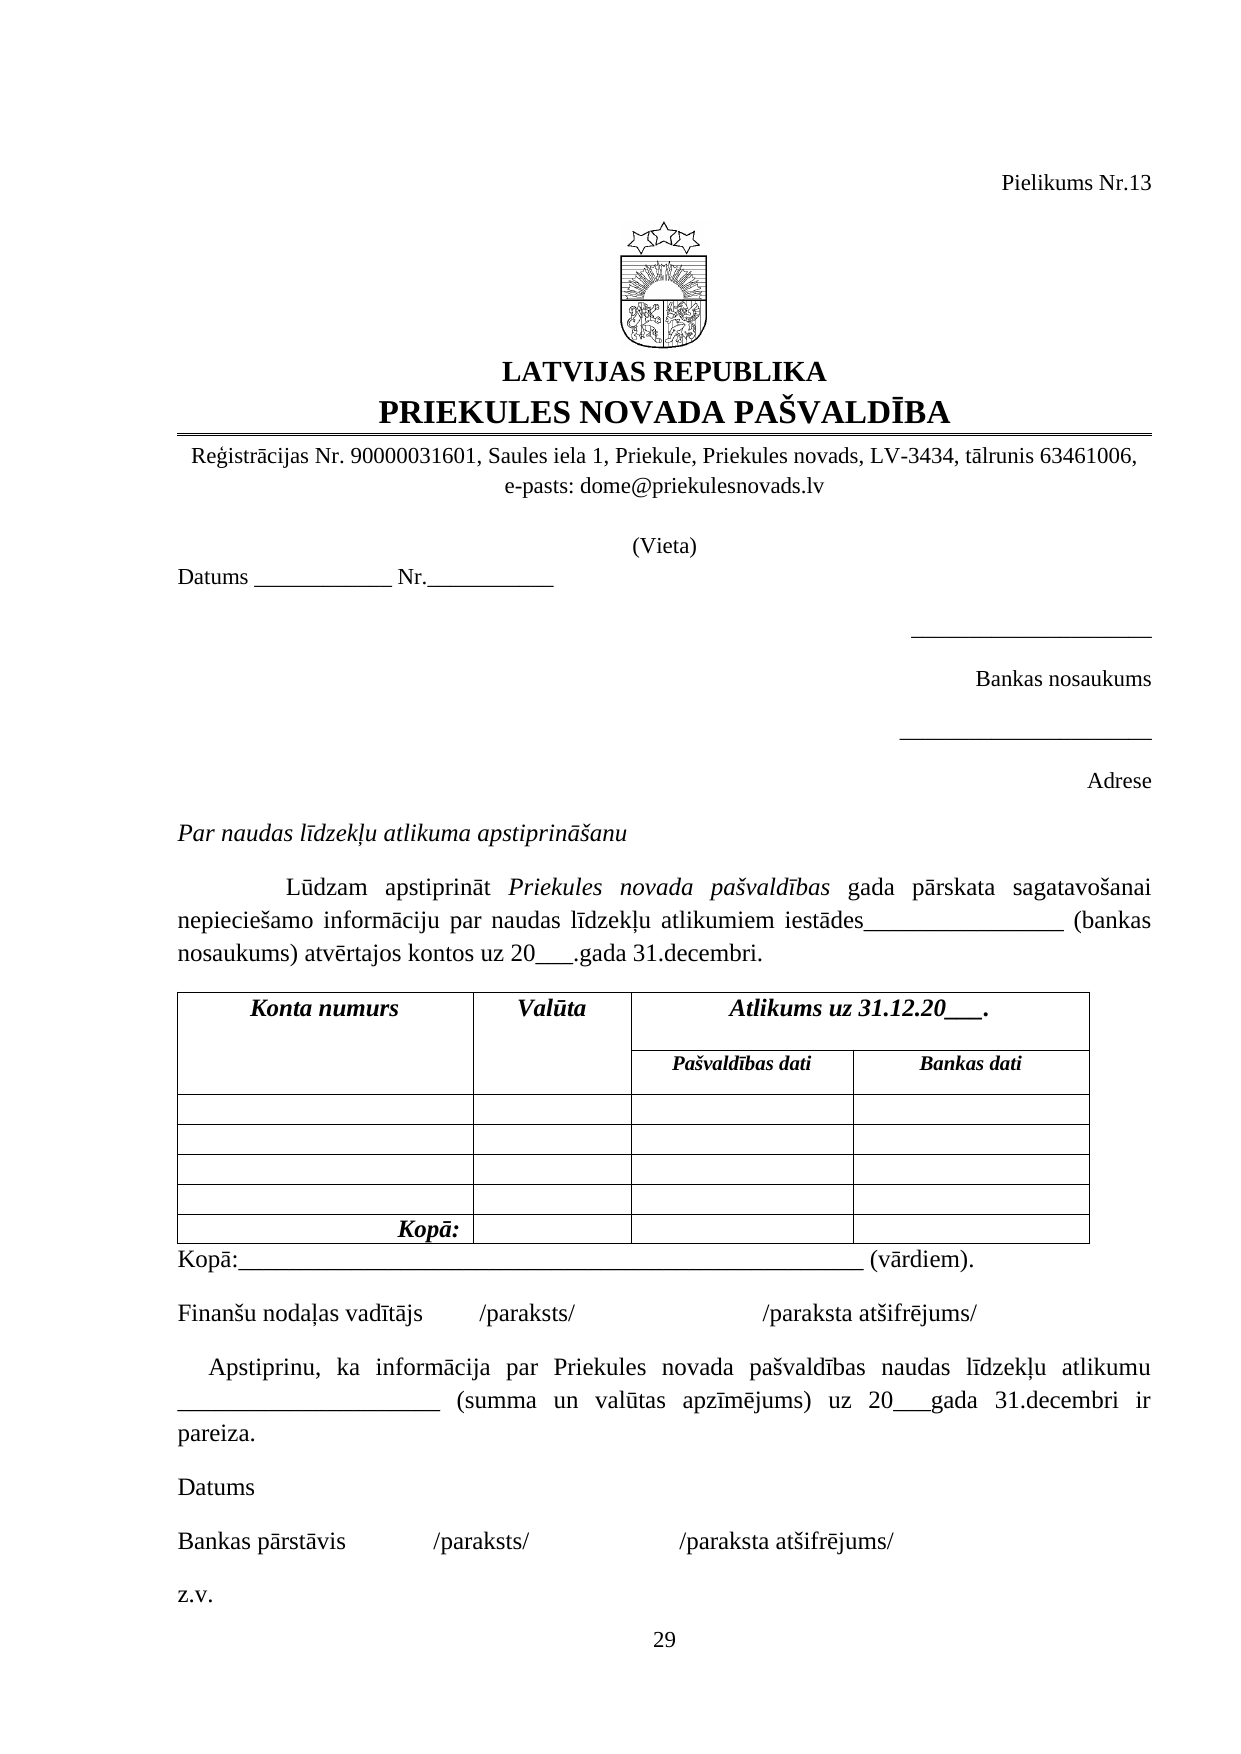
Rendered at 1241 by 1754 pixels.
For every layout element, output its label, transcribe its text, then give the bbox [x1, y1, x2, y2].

text PRIEKULES NOVADA PAŠVALDĪBA [177, 393, 1152, 433]
text LATVIJAS REPUBLIKA [177, 354, 1152, 388]
table_header Valūta [474, 993, 631, 1094]
table_cell [474, 1215, 631, 1243]
text e-pasts: dome@priekulesnovads.lv [177, 472, 1152, 498]
picture [619, 220, 710, 350]
table_cell [632, 1155, 853, 1184]
table_cell [854, 1095, 1089, 1124]
table_cell [632, 1095, 853, 1124]
table_cell [474, 1095, 631, 1124]
text Kopā:__________________________________________________ (vārdiem). [177, 1244, 1152, 1273]
table_cell [632, 1185, 853, 1213]
table_header Atlikums uz 31.12.20___. [632, 993, 1089, 1050]
text Reģistrācijas Nr. 90000031601, Saules iela 1, Priekule, Priekules novads, LV-3434, tālrunis 63461006, [177, 442, 1152, 468]
table_cell [474, 1125, 631, 1154]
text z.v. [177, 1579, 1152, 1608]
table_cell [178, 1185, 473, 1213]
table_cell [474, 1185, 631, 1213]
table_cell [854, 1155, 1089, 1184]
table_cell [178, 1125, 473, 1154]
text Par naudas līdzekļu atlikuma apstiprināšanu [177, 818, 1152, 847]
table_cell Bankas dati [854, 1051, 1089, 1094]
text (Vieta) [177, 532, 1152, 559]
table_cell [474, 1155, 631, 1184]
text _____________________ [177, 614, 1152, 640]
text ______________________ [177, 716, 1152, 742]
text Bankas nosaukums [177, 665, 1152, 691]
table_cell [632, 1215, 853, 1243]
table_header Konta numurs [178, 993, 473, 1094]
text Apstiprinu, ka informācija par Priekules novada pašvaldības naudas līdzekļu atlikumu _____________________ (summa un valūtas apzīmējums) uz 20___gada 31.decembri ir pareiza. [177, 1352, 1152, 1447]
table_cell Kopā: [178, 1215, 473, 1243]
table_cell [178, 1155, 473, 1184]
table_cell [632, 1125, 853, 1154]
table_cell Pašvaldības dati [632, 1051, 853, 1094]
text Datums [177, 1472, 1152, 1501]
text Finanšu nodaļas vadītājs /paraksts/ /paraksta atšifrējums/ [177, 1298, 1152, 1327]
table_cell [854, 1215, 1089, 1243]
table_cell [854, 1125, 1089, 1154]
text Adrese [177, 767, 1152, 793]
text Lūdzam apstiprināt Priekules novada pašvaldības gada pārskata sagatavošanai nepieciešamo informāciju par naudas līdzekļu atlikumiem iestādes________________ (bankas nosaukums) atvērtajos kontos uz 20___.gada 31.decembri. [177, 872, 1152, 967]
table_cell [854, 1185, 1089, 1213]
text Bankas pārstāvis /paraksts/ /paraksta atšifrējums/ [177, 1526, 1152, 1554]
table_cell [178, 1095, 473, 1124]
text Pielikums Nr.13 [177, 169, 1152, 196]
text Datums ____________ Nr.___________ [177, 563, 1152, 589]
